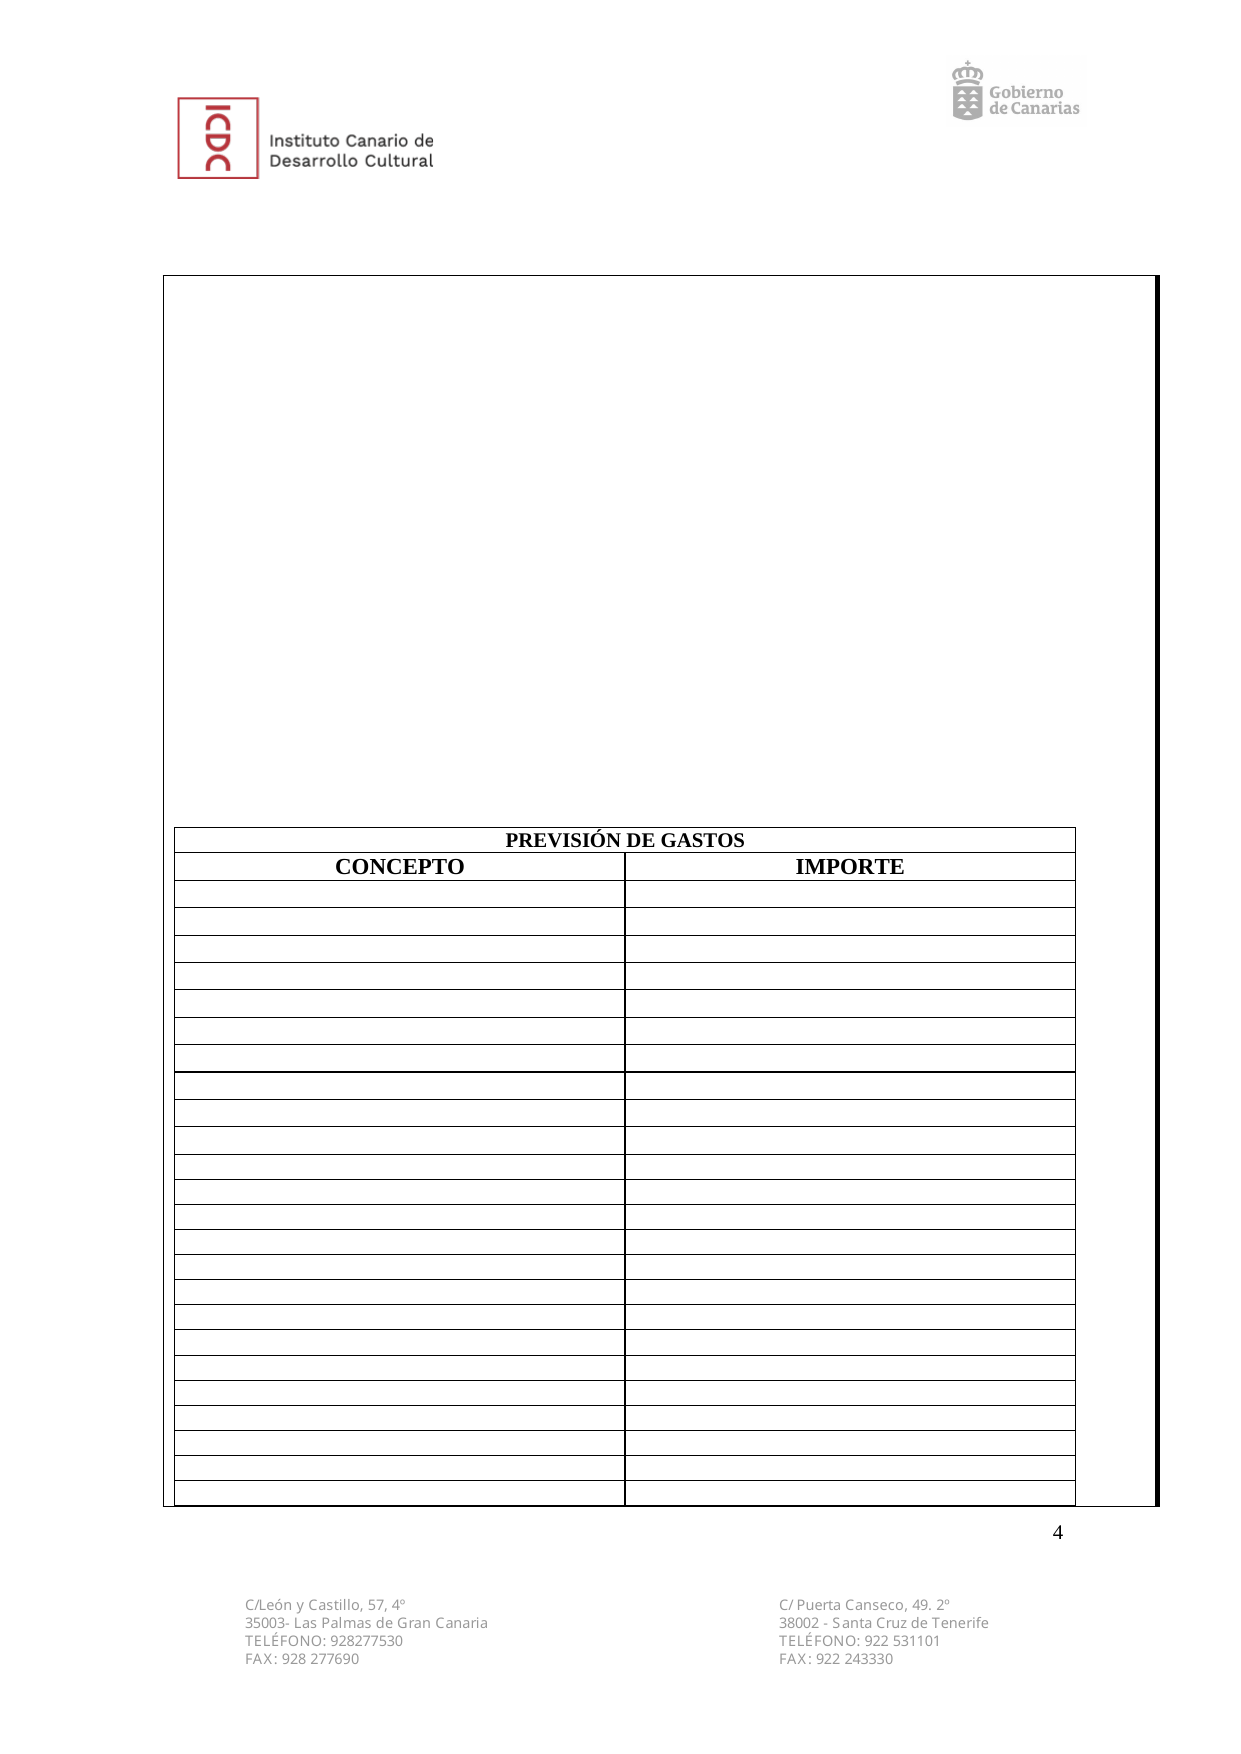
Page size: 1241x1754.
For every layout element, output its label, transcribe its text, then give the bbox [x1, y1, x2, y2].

picture [945, 55, 1088, 127]
picture [177, 97, 434, 179]
